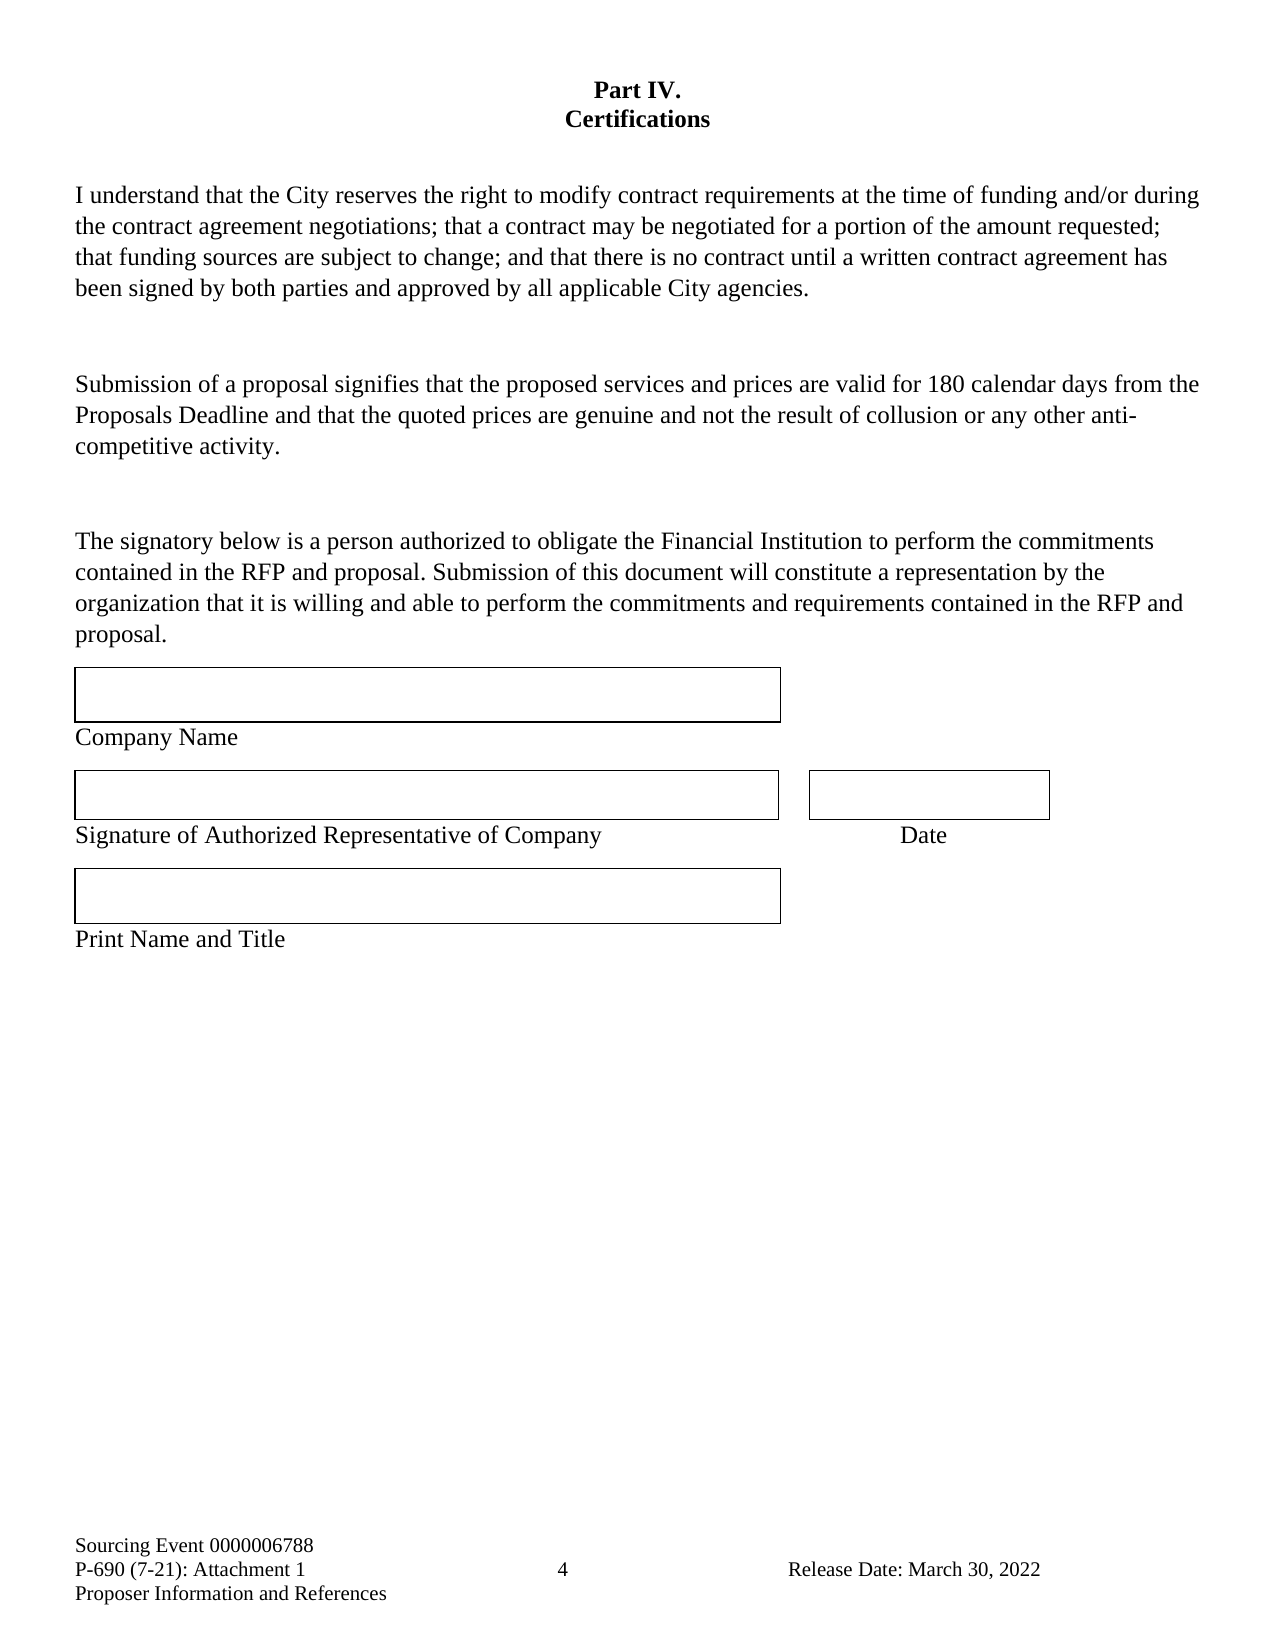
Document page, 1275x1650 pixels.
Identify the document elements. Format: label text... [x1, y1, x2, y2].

text Company Name [75, 722, 1200, 751]
table_header [76, 869, 780, 923]
text Submission of a proposal signifies that the proposed services and prices are valid for 180 calendar days from the Proposals Deadline and that the quoted prices are genuine and not the result of collusion or any other anti-competitive activity. [75, 369, 1200, 459]
text The signatory below is a person authorized to obligate the Financial Institution to perform the commitments contained in the RFP and proposal. Submission of this document will constitute a representation by the organization that it is willing and able to perform the commitments and requirements contained in the RFP and proposal. [75, 526, 1200, 648]
text Signature of Authorized Representative of Company Date [75, 820, 1200, 849]
table_header [810, 771, 1049, 819]
text Print Name and Title [75, 924, 1200, 953]
table_header [76, 771, 778, 819]
table_header [779, 770, 809, 819]
table_header [76, 668, 780, 721]
text Certifications [75, 104, 1200, 132]
text I understand that the City reserves the right to modify contract requirements at the time of funding and/or during the contract agreement negotiations; that a contract may be negotiated for a portion of the amount requested; that funding sources are subject to change; and that there is no contract until a written contract agreement has been signed by both parties and approved by all applicable City agencies. [75, 180, 1200, 302]
text Part IV. [75, 75, 1200, 104]
